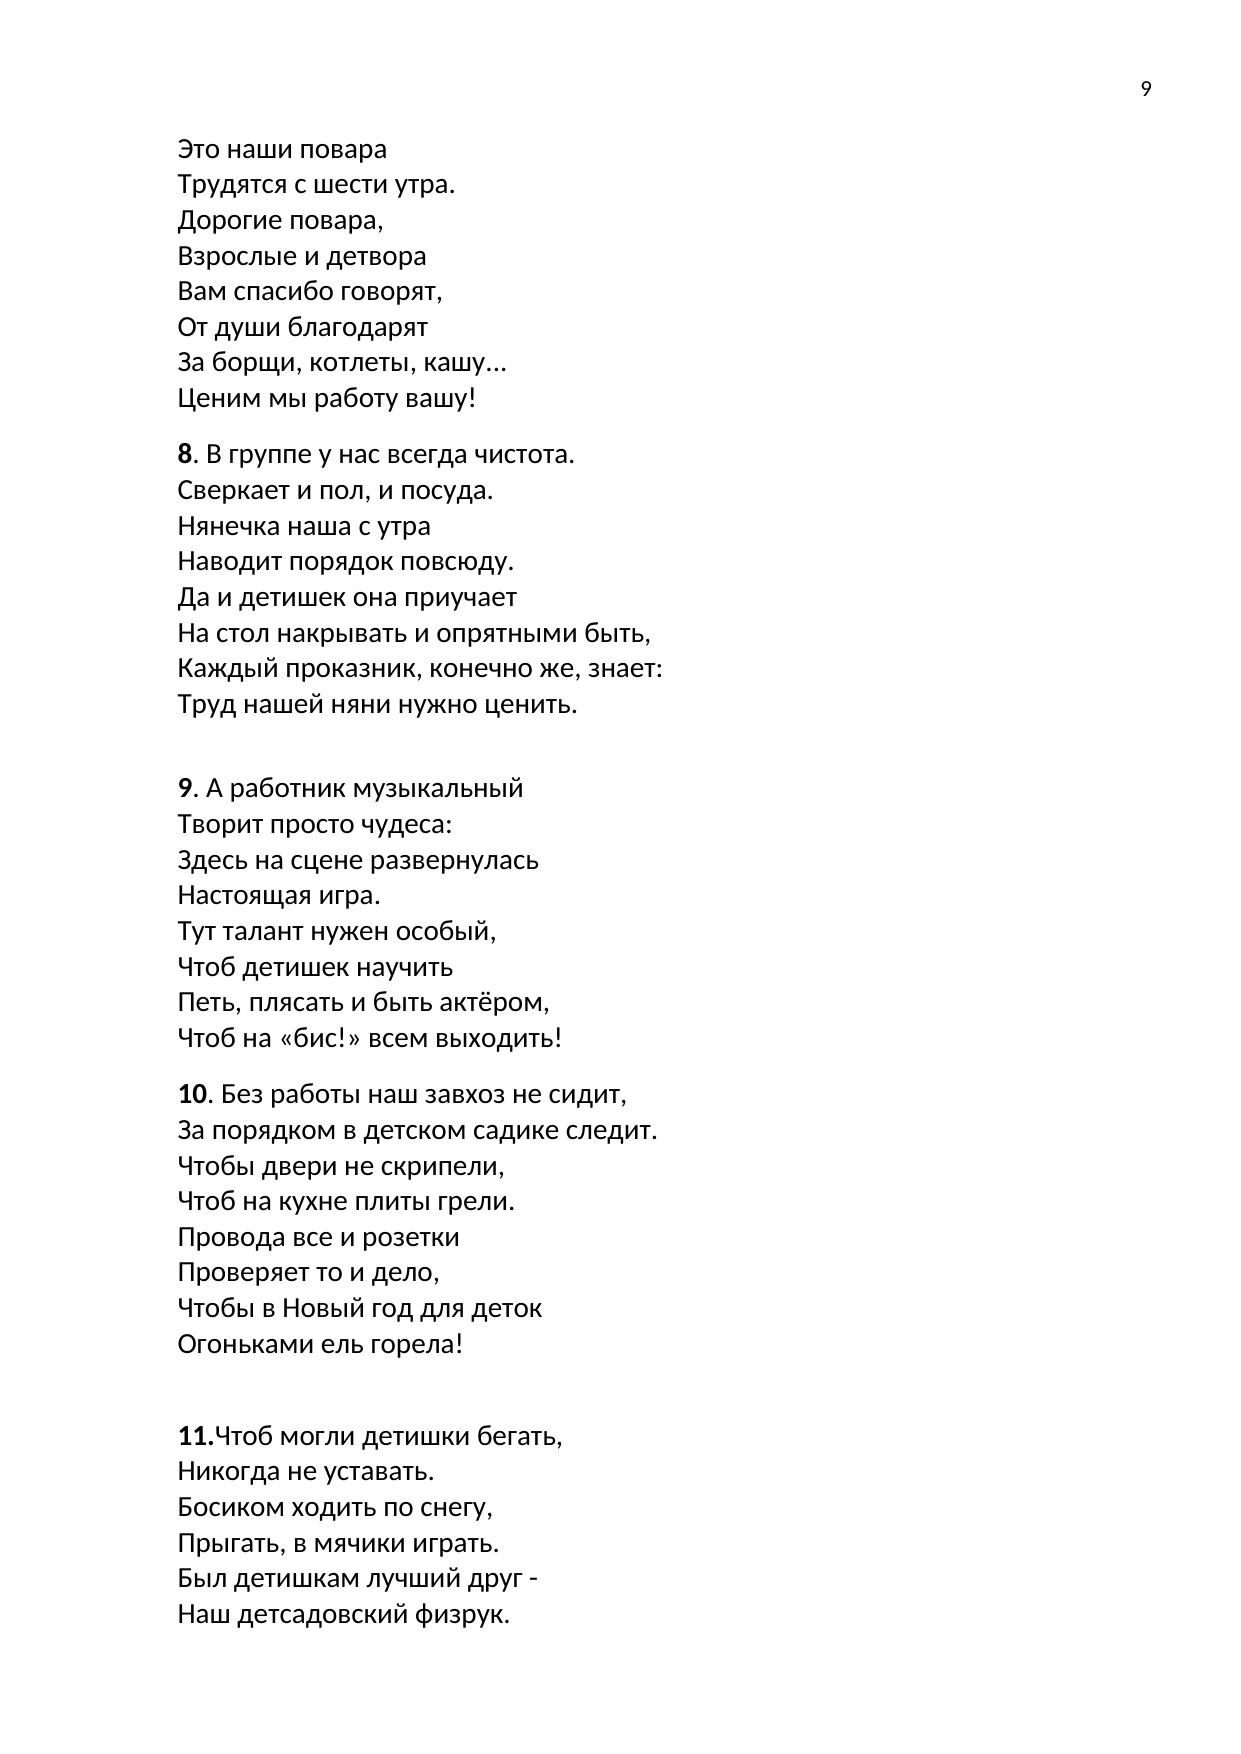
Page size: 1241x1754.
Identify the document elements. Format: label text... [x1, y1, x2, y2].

text 8. В группе у нас всегда чистота. Сверкает и пол, и посуда. Нянечка наша с утра Наводит порядок повсюду. Да и детишек она приучает На стол накрывать и опрятными быть, Каждый проказник, конечно же, знает: Труд нашей няни нужно ценить. [177, 436, 1152, 749]
text 10. Без работы наш завхоз не сидит, За порядком в детском садике следит. Чтобы двери не скрипели, Чтоб на кухне плиты грели. Провода все и розетки Проверяет то и дело, Чтобы в Новый год для деток Огоньками ель горела! [177, 1075, 1152, 1396]
text 11.Чтоб могли детишки бегать, Никогда не уставать. Босиком ходить по снегу, Прыгать, в мячики играть. Был детишкам лучший друг - Наш детсадовский физрук. [177, 1417, 1152, 1631]
text 9. А работник музыкальный Творит просто чудеса: Здесь на сцене развернулась Настоящая игра. Тут талант нужен особый, Чтоб детишек научить Петь, плясать и быть актёром, Чтоб на «бис!» всем выходить! [177, 769, 1152, 1054]
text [177, 130, 1152, 415]
